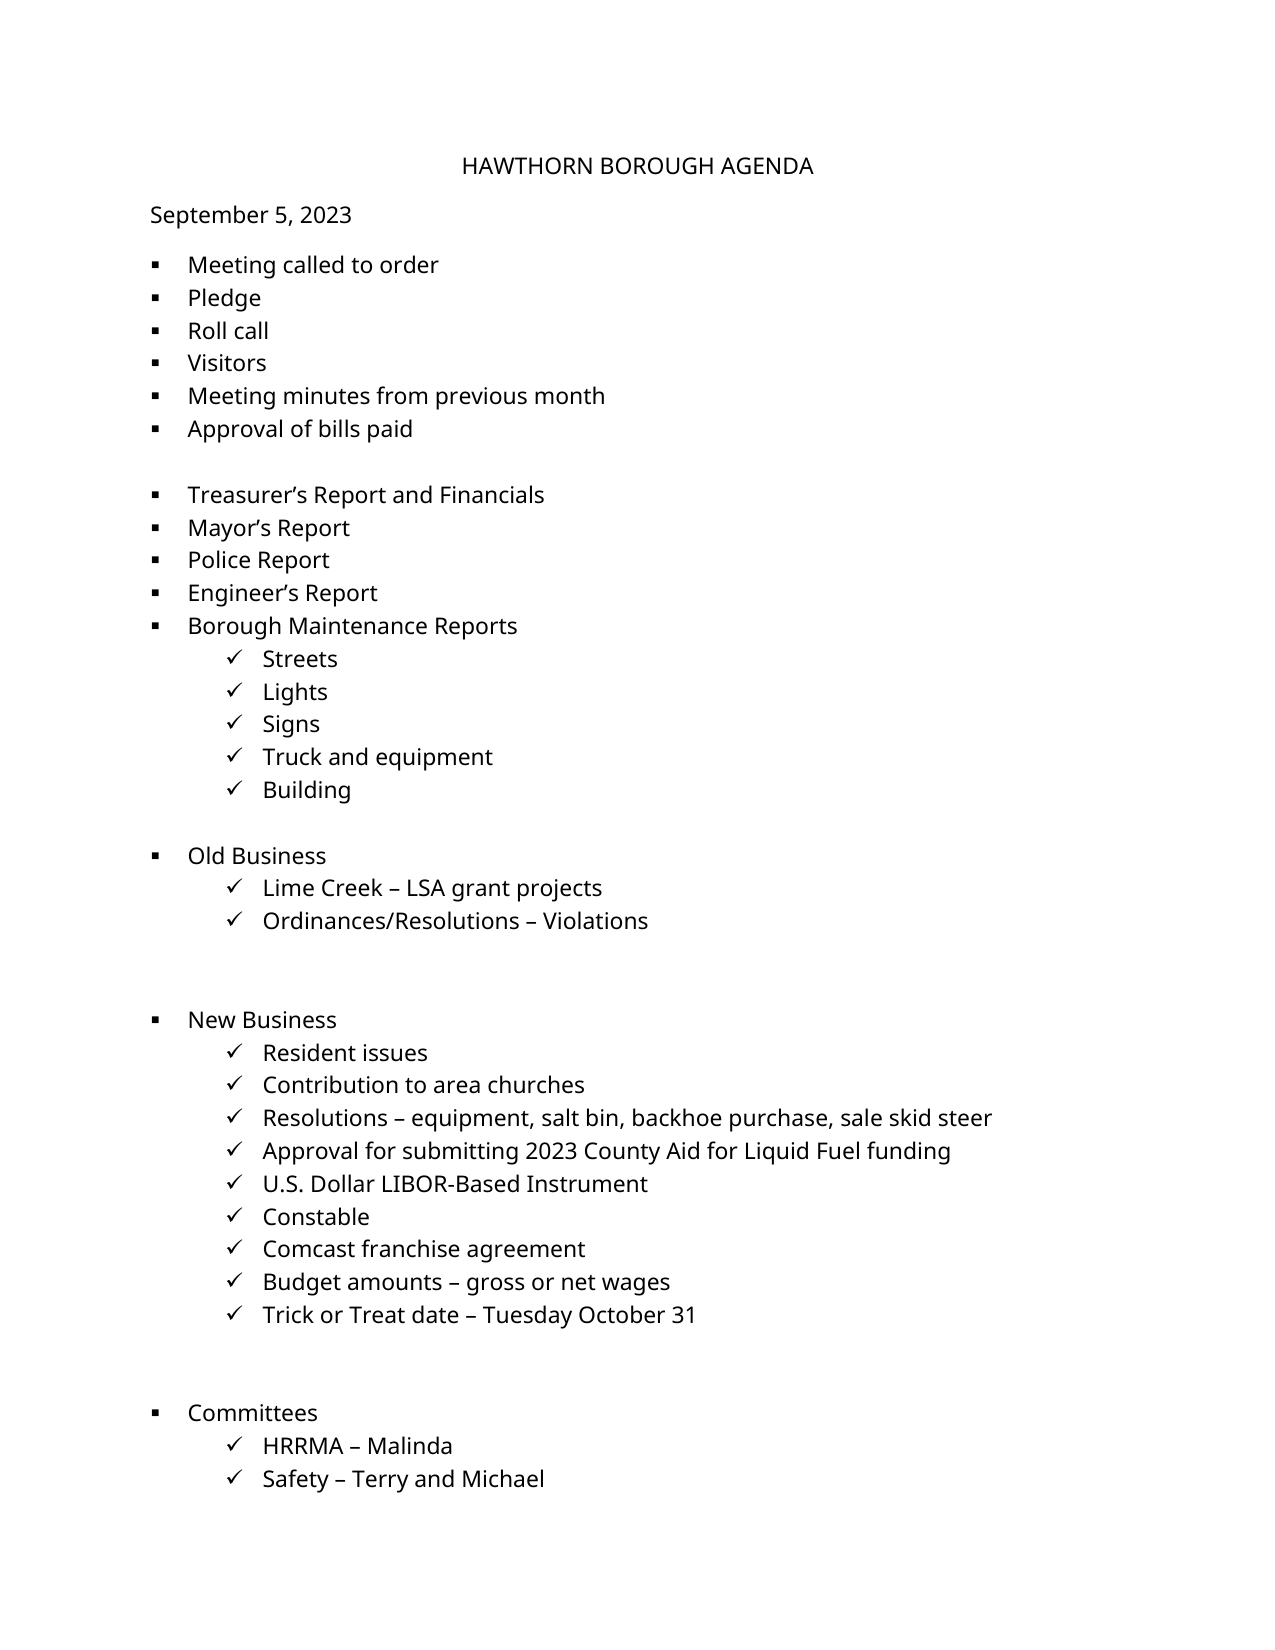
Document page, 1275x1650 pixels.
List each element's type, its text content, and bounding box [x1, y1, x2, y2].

list Safety – Terry and Michael [225, 1463, 1125, 1494]
list Trick or Treat date – Tuesday October 31 [225, 1299, 1125, 1330]
list Streets [225, 643, 1125, 674]
list Treasurer’s Report and Financials [150, 479, 1125, 510]
list Budget amounts – gross or net wages [225, 1266, 1125, 1297]
list Engineer’s Report [150, 577, 1125, 608]
list Approval for submitting 2023 County Aid for Liquid Fuel funding [225, 1135, 1125, 1166]
list Truck and equipment [225, 741, 1125, 772]
list Comcast franchise agreement [225, 1233, 1125, 1264]
list Old Business [150, 839, 1125, 871]
text September 5, 2023 [150, 199, 1125, 231]
list Building [225, 774, 1125, 805]
list Lights [225, 676, 1125, 707]
list HRRMA – Malinda [225, 1430, 1125, 1461]
list Mayor’s Report [150, 511, 1125, 543]
list Committees [150, 1397, 1125, 1429]
list Borough Maintenance Reports [150, 610, 1125, 641]
list Resolutions – equipment, salt bin, backhoe purchase, sale skid steer [225, 1102, 1125, 1133]
list Approval of bills paid [150, 413, 1125, 444]
list Meeting called to order [150, 249, 1125, 280]
list Police Report [150, 544, 1125, 576]
list Pledge [150, 282, 1125, 313]
list Resident issues [225, 1036, 1125, 1068]
list Visitors [150, 347, 1125, 379]
list Ordinances/Resolutions – Violations [225, 905, 1125, 936]
list Constable [225, 1201, 1125, 1232]
list Roll call [150, 314, 1125, 346]
list Signs [225, 708, 1125, 739]
list U.S. Dollar LIBOR-Based Instrument [225, 1168, 1125, 1199]
list Meeting minutes from previous month [150, 380, 1125, 411]
text HAWTHORN BOROUGH AGENDA [150, 150, 1125, 181]
list New Business [150, 1004, 1125, 1035]
list Contribution to area churches [225, 1069, 1125, 1101]
list Lime Creek – LSA grant projects [225, 872, 1125, 904]
